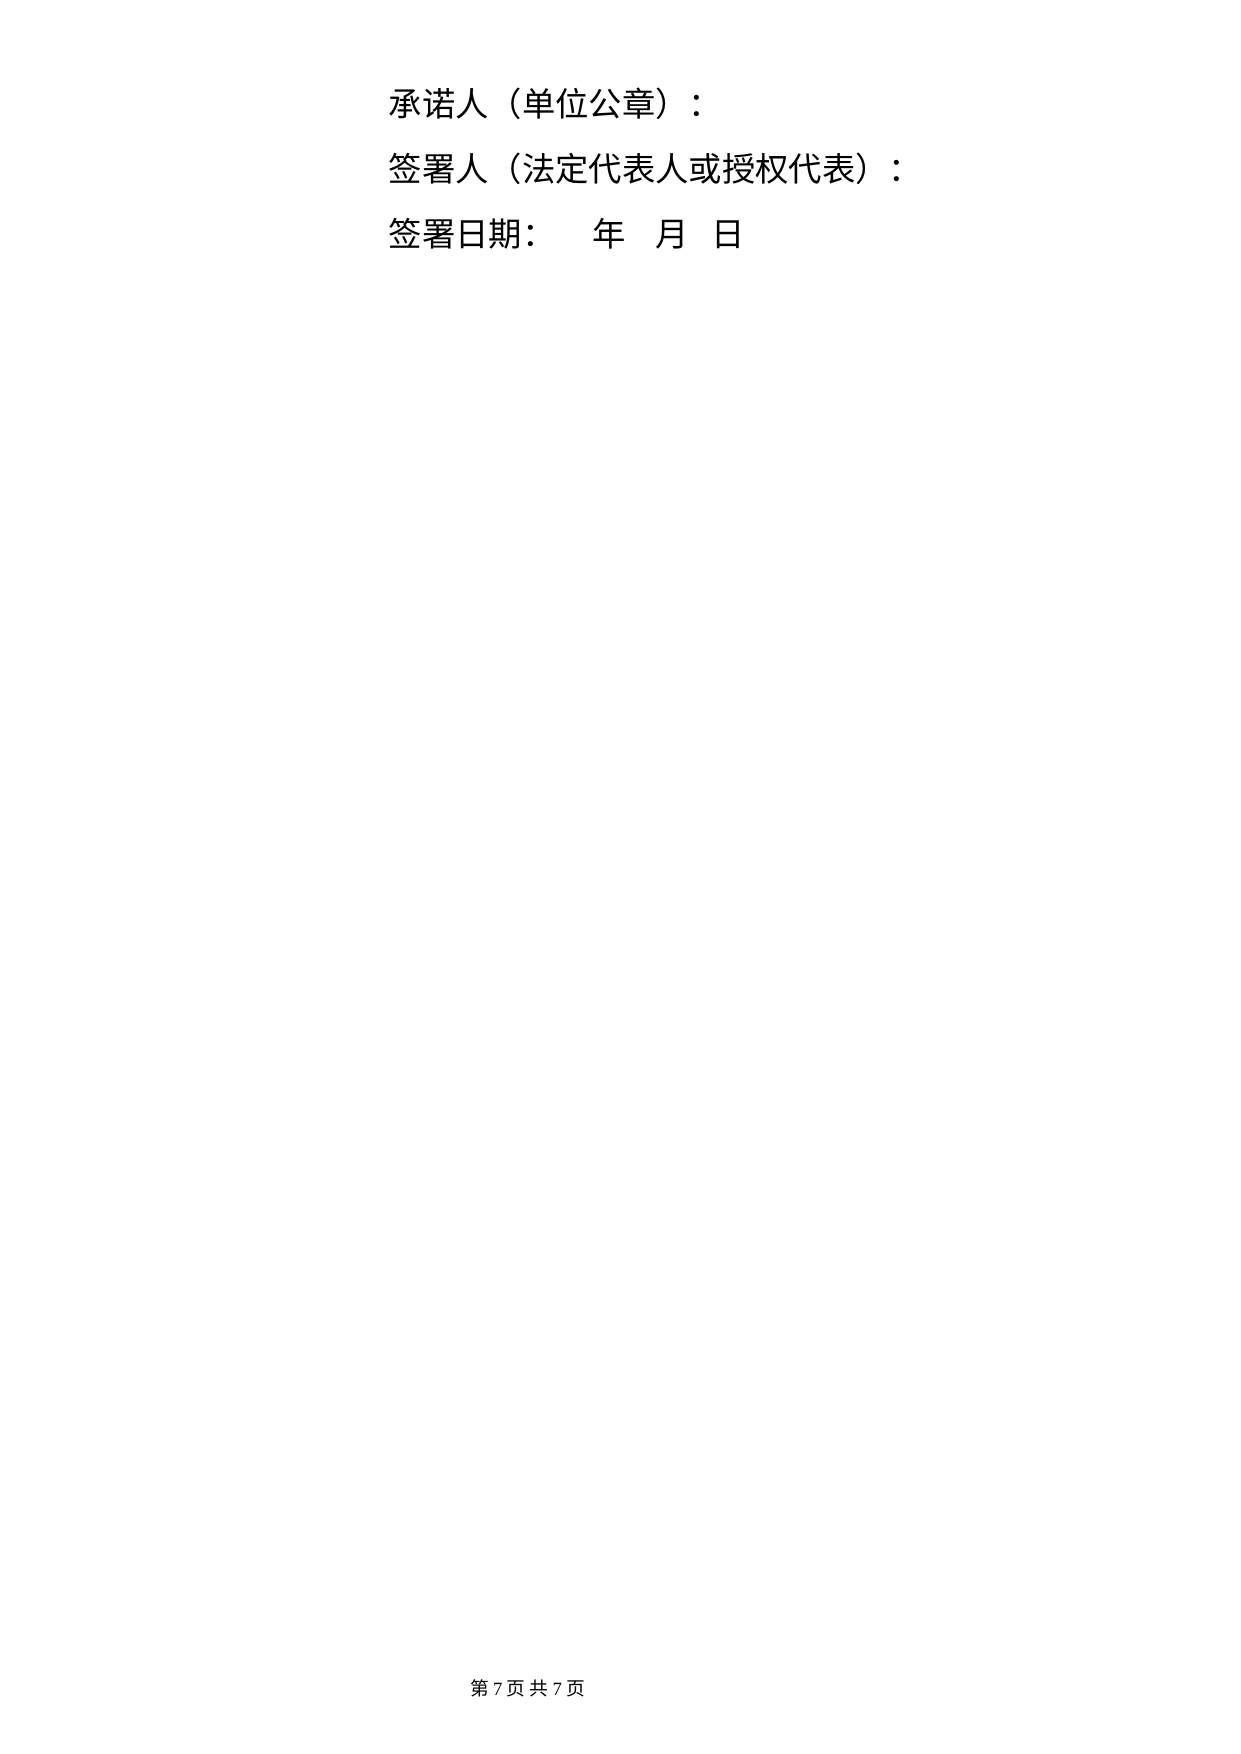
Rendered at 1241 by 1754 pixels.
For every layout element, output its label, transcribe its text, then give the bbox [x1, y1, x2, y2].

text 签署日期： 年 月 日 [88, 200, 1152, 265]
text 承诺人（单位公章）： [88, 70, 1152, 135]
text 签署人（法定代表人或授权代表）： [88, 135, 1152, 200]
